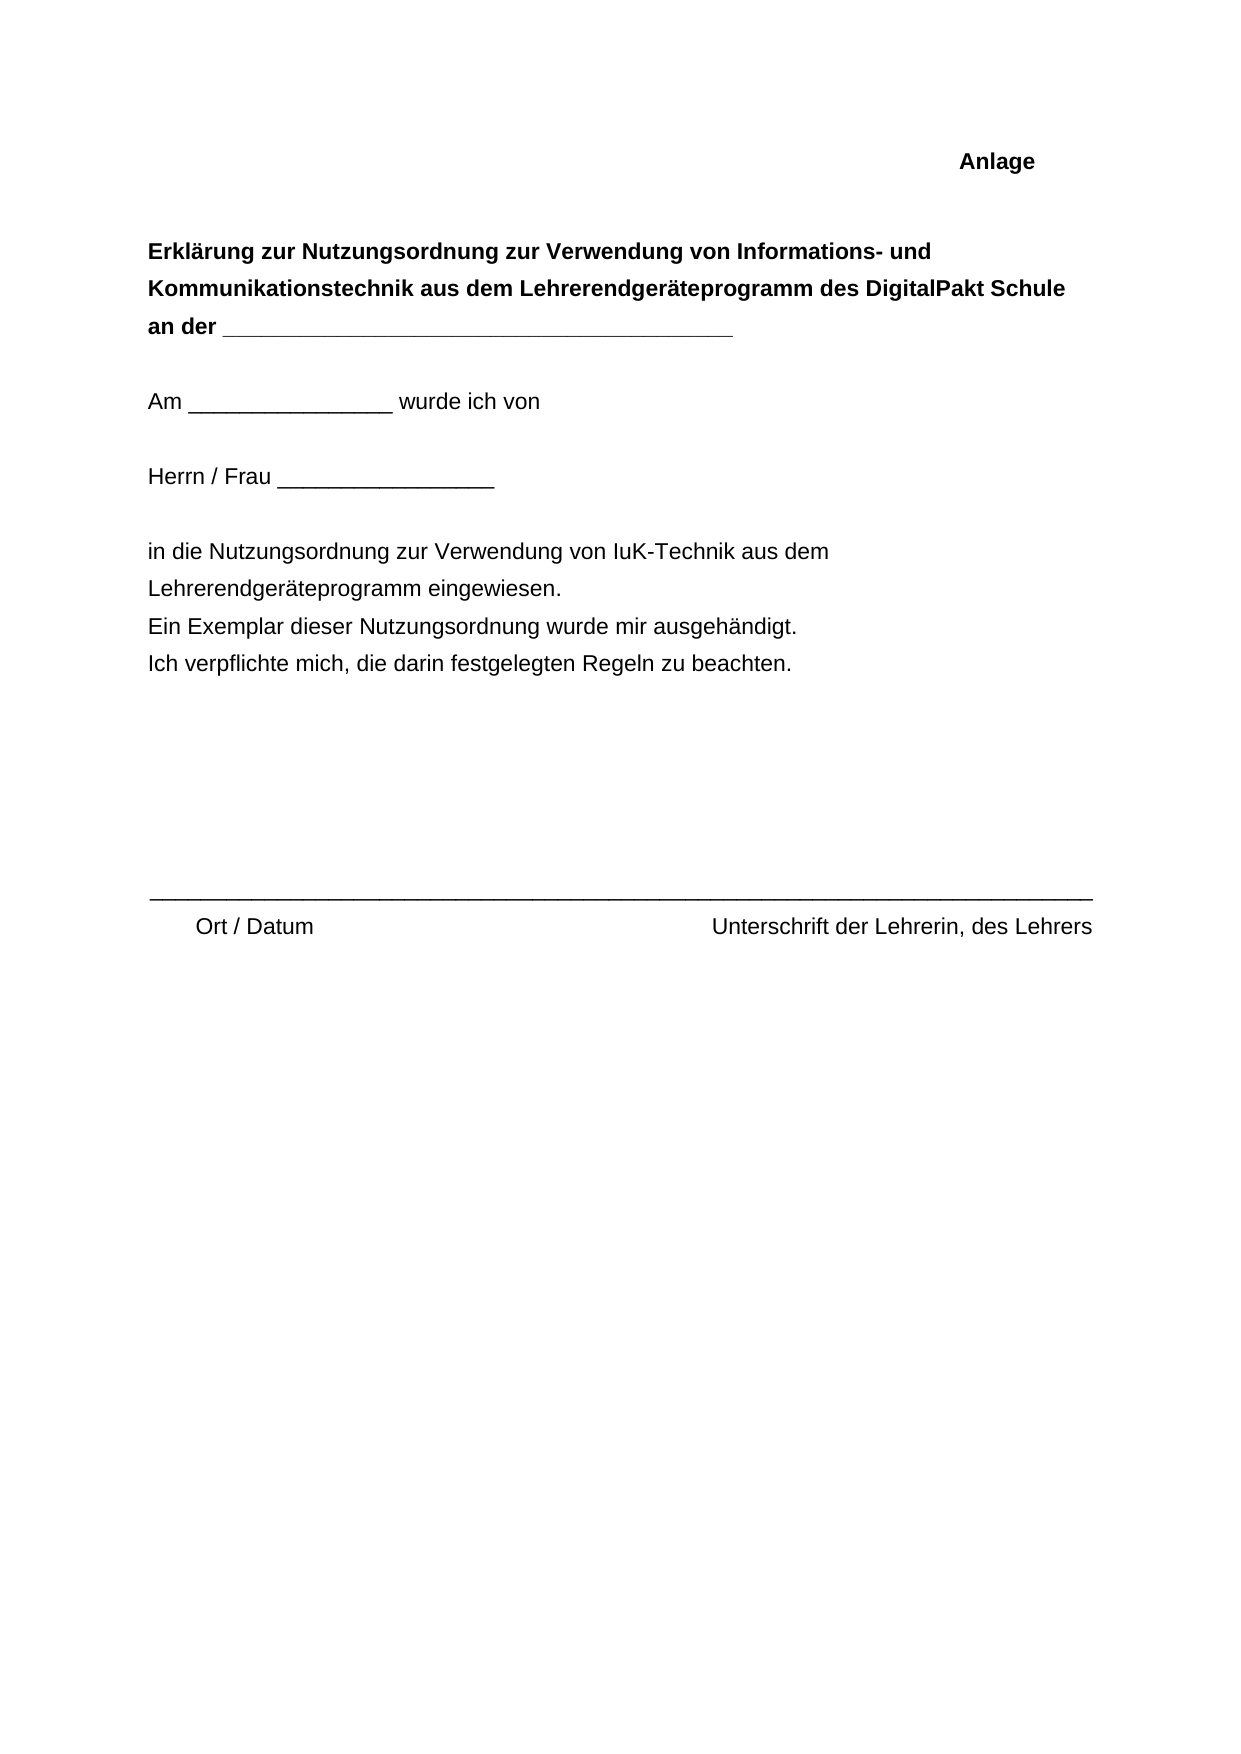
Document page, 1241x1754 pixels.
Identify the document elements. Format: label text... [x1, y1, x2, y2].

text Ort / Datum Unterschrift der Lehrerin, des Lehrers [148, 902, 1092, 939]
text Anlage [148, 148, 1092, 174]
text Am ________________ wurde ich von [148, 377, 1092, 414]
text __________________________________________________________________________ [148, 864, 1092, 902]
text in die Nutzungsordnung zur Verwendung von IuK-Technik aus dem Lehrerendgeräteprogramm eingewiesen. [148, 527, 1092, 602]
text Ich verpflichte mich, die darin festgelegten Regeln zu beachten. [148, 639, 1092, 677]
text Ein Exemplar dieser Nutzungsordnung wurde mir ausgehändigt. [148, 602, 1092, 639]
text Erklärung zur Nutzungsordnung zur Verwendung von Informations- und Kommunikationstechnik aus dem Lehrerendgeräteprogramm des DigitalPakt Schule an der ________________________________________ [148, 227, 1092, 339]
text Herrn / Frau _________________ [148, 452, 1092, 489]
